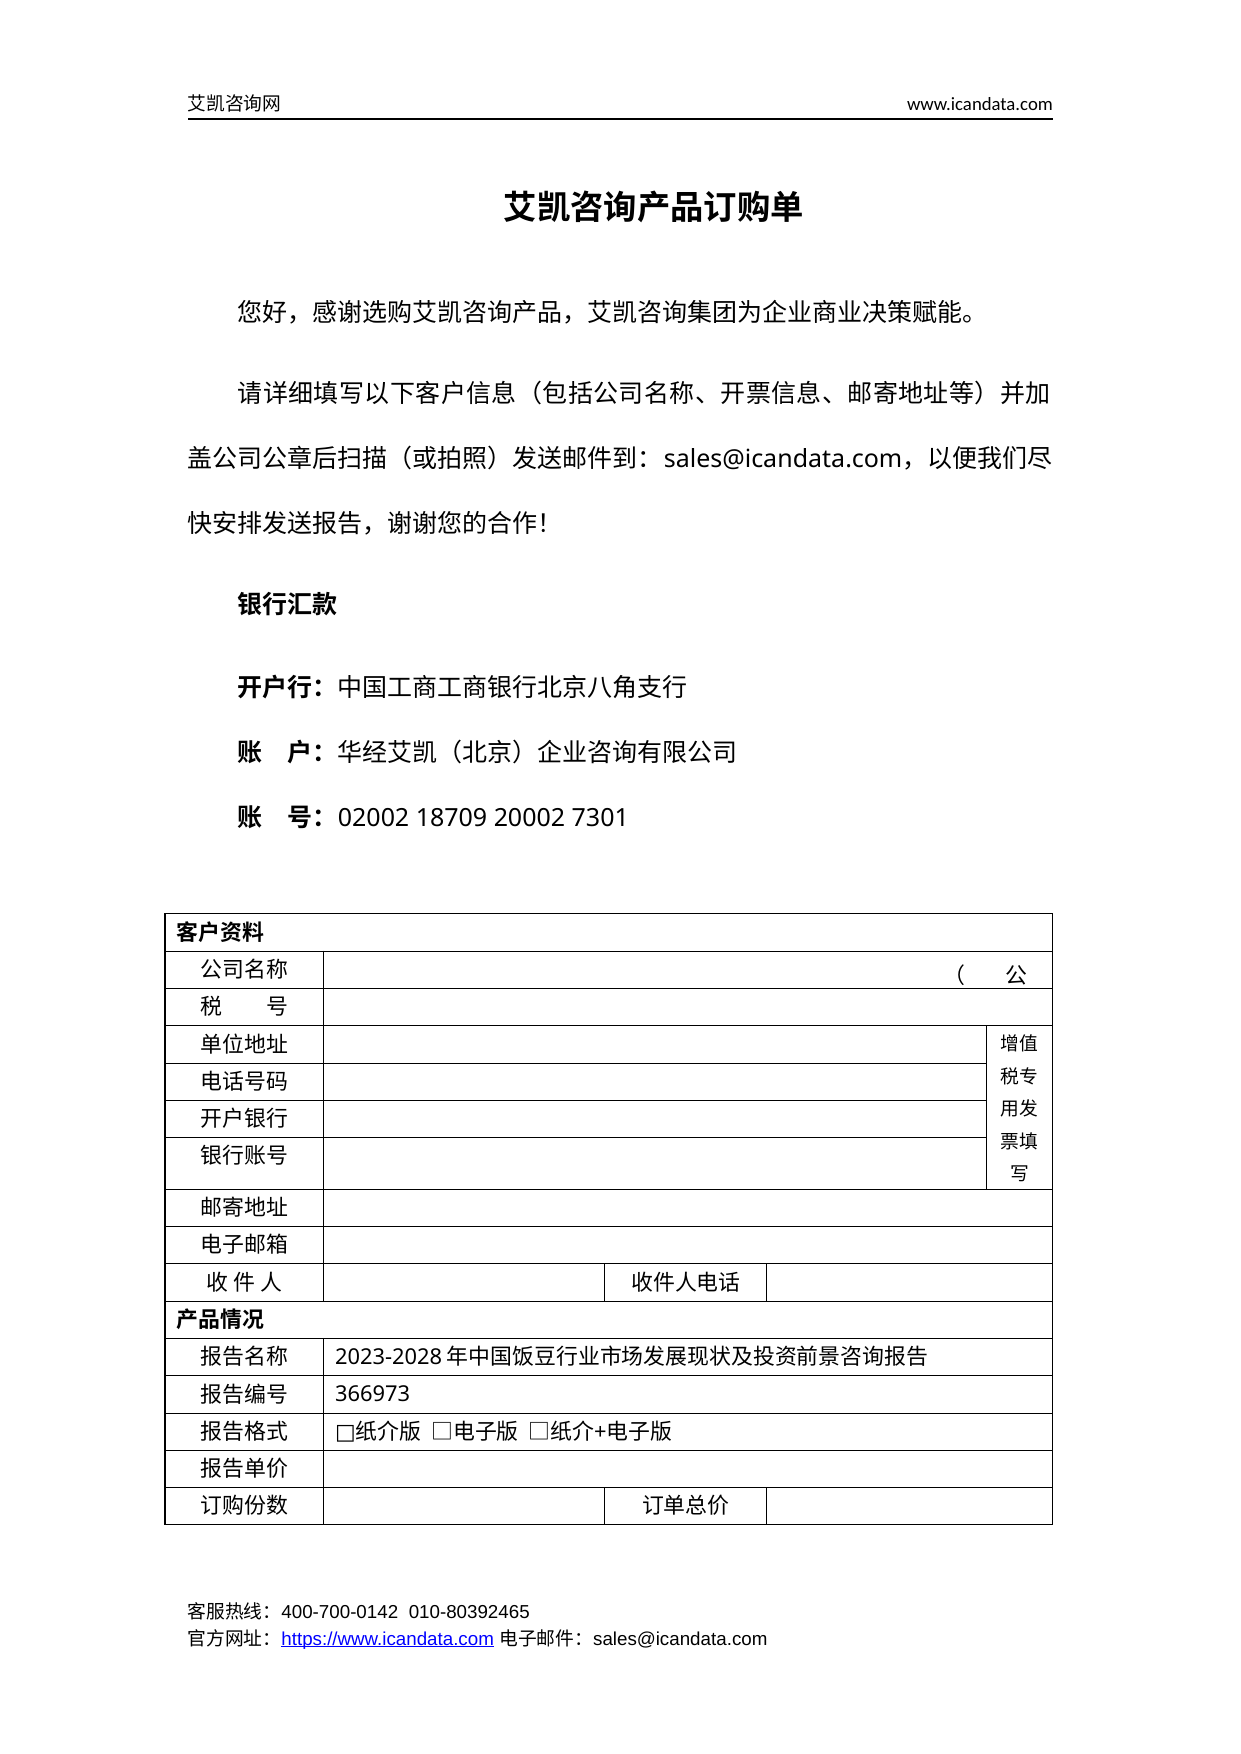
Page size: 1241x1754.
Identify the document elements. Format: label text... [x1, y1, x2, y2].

table_cell [324, 952, 1052, 988]
table_cell 2023-2028年中国饭豆行业市场发展现状及投资前景咨询报告 [324, 1339, 1052, 1375]
table_cell [324, 1227, 1052, 1263]
table_cell 订购份数 [166, 1488, 323, 1524]
table_cell 报告名称 [166, 1339, 323, 1375]
table_cell [767, 1264, 1052, 1301]
text 您好，感谢选购艾凯咨询产品，艾凯咨询集团为企业商业决策赋能。 [187, 278, 1053, 343]
table_cell 产品情况 [166, 1302, 1052, 1338]
table_cell 单位地址 [166, 1026, 323, 1062]
table_cell 增值税专用发票填写 [987, 1026, 1052, 1189]
table_cell 开户银行 [166, 1101, 323, 1137]
text 请详细填写以下客户信息（包括公司名称、开票信息、邮寄地址等）并加盖公司公章后扫描（或拍照）发送邮件到：sales@icandata.com，以便我们尽快安排发送报告，谢谢您的合作！ [187, 359, 1053, 554]
table_cell 报告格式 [166, 1414, 323, 1450]
table_cell [767, 1488, 1052, 1524]
table_cell 电话号码 [166, 1064, 323, 1100]
text 账 户：华经艾凯（北京）企业咨询有限公司 [187, 718, 1053, 783]
table_cell 电子邮箱 [166, 1227, 323, 1263]
table_cell [324, 1190, 1052, 1226]
text 艾凯咨询产品订购单 [187, 172, 1053, 237]
text 账 号：02002 18709 20002 7301 [187, 783, 1053, 848]
table_cell 收 件 人 [166, 1264, 323, 1301]
table_cell □纸介版 □电子版 □纸介+电子版 [324, 1414, 1052, 1450]
table_cell [324, 1138, 986, 1189]
table_cell [324, 1064, 986, 1100]
table_cell 报告单价 [166, 1451, 323, 1487]
table_cell 订单总价 [605, 1488, 766, 1524]
table_cell 报告编号 [166, 1376, 323, 1412]
table_cell [324, 989, 1052, 1025]
table_cell [324, 1026, 986, 1062]
table_cell 银行账号 [166, 1138, 323, 1189]
table_cell [324, 1451, 1052, 1487]
table_cell 366973 [324, 1376, 1052, 1412]
table_cell 邮寄地址 [166, 1190, 323, 1226]
text 开户行：中国工商工商银行北京八角支行 [187, 653, 1053, 718]
table_cell [324, 1101, 986, 1137]
table_header 客户资料 [166, 914, 1052, 951]
table_cell [324, 1488, 604, 1524]
table_cell [324, 1264, 604, 1301]
table_cell 税 号 [166, 989, 323, 1025]
text 银行汇款 [187, 570, 1053, 635]
table_cell 收件人电话 [605, 1264, 766, 1301]
table_cell 公司名称 [166, 952, 323, 988]
